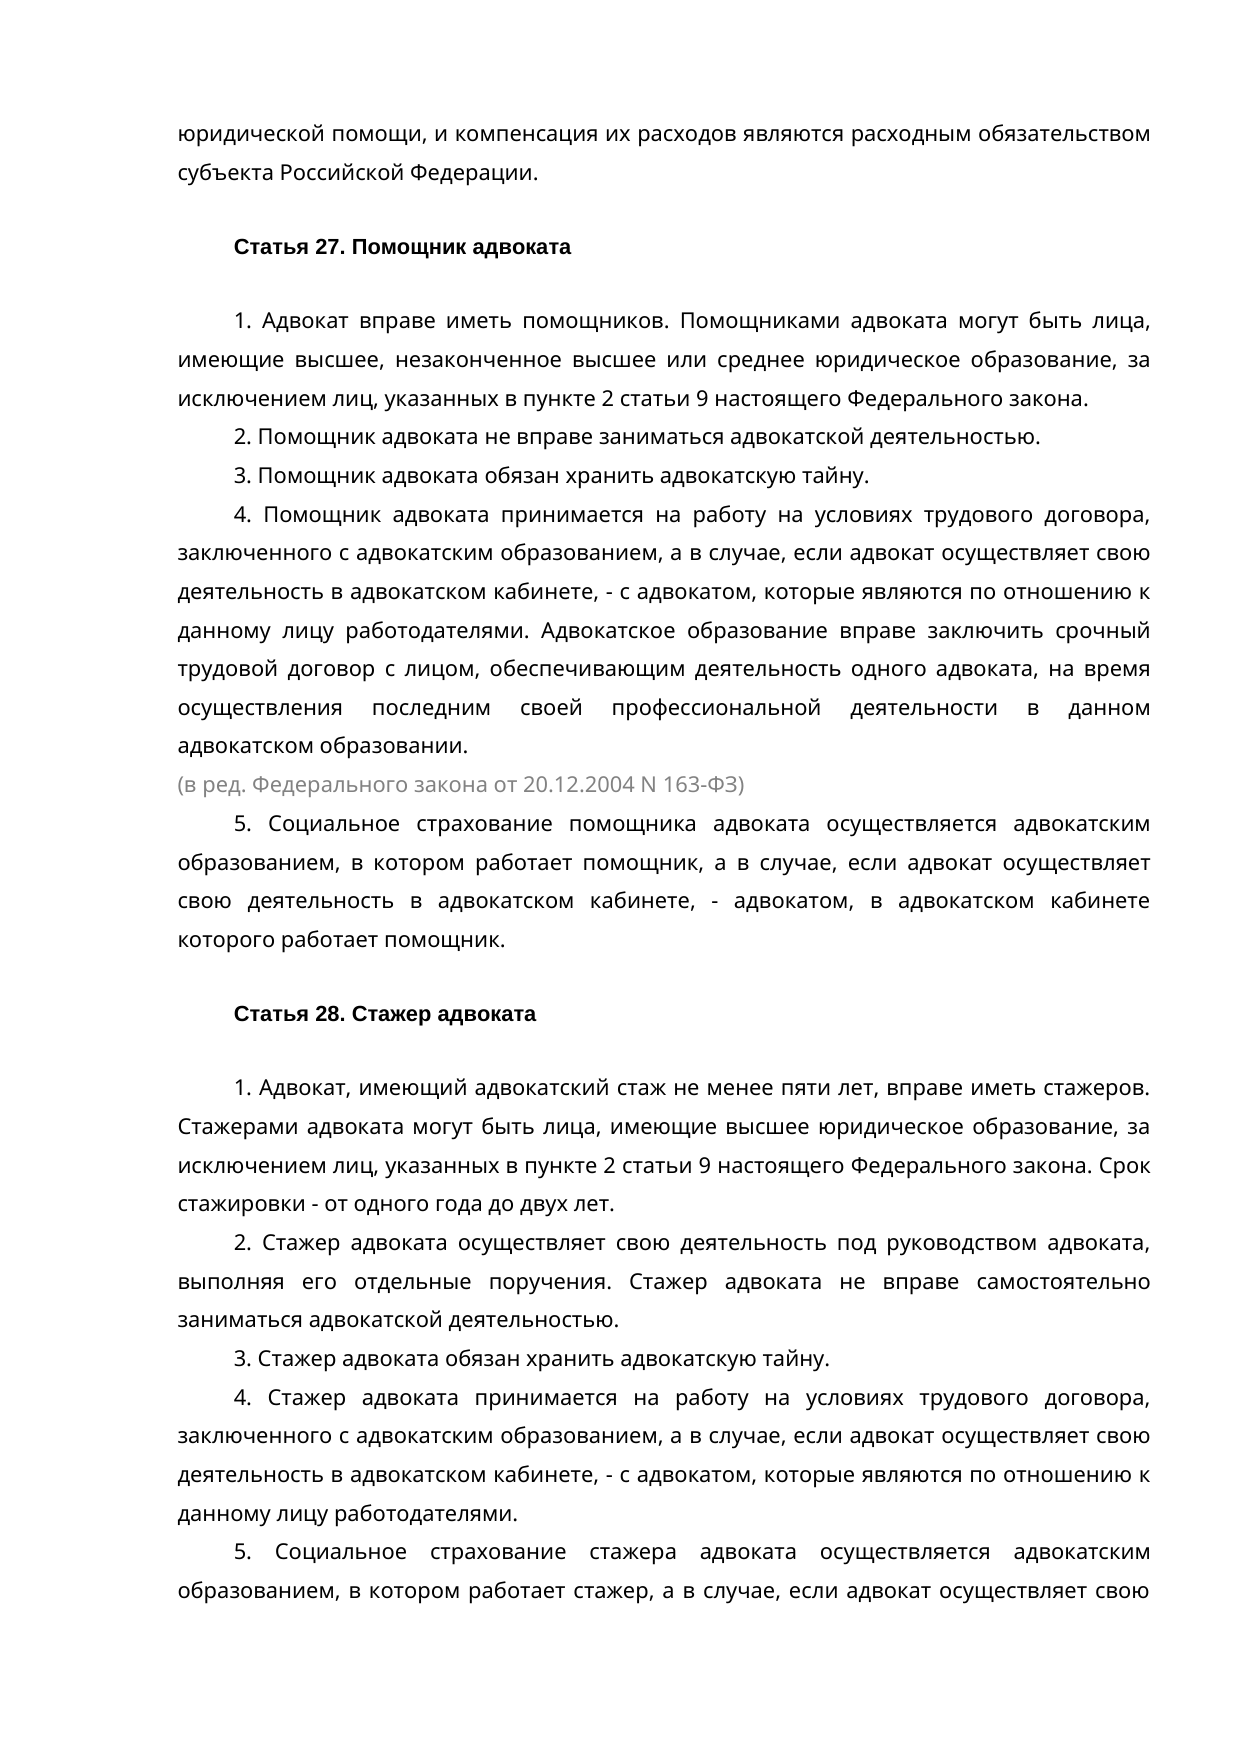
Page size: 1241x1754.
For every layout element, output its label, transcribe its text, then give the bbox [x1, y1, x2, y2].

text 2. Помощник адвоката не вправе заниматься адвокатской деятельностью. [177, 421, 1152, 451]
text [177, 1536, 1152, 1604]
text 4. Помощник адвоката принимается на работу на условиях трудового договора, заключенного с адвокатским образованием, а в случае, если адвокат осуществляет свою деятельность в адвокатском кабинете, - с адвокатом, которые являются по отношению к данному лицу работодателями. Адвокатское образование вправе заключить срочный трудовой договор с лицом, обеспечивающим деятельность одного адвоката, на время осуществления последним своей профессиональной деятельности в данном адвокатском образовании. [177, 499, 1152, 760]
text 1. Адвокат, имеющий адвокатский стаж не менее пяти лет, вправе иметь стажеров. Стажерами адвоката могут быть лица, имеющие высшее юридическое образование, за исключением лиц, указанных в пункте 2 статьи 9 настоящего Федерального закона. Срок стажировки - от одного года до двух лет. [177, 1072, 1152, 1218]
text 5. Социальное страхование помощника адвоката осуществляется адвокатским образованием, в котором работает помощник, а в случае, если адвокат осуществляет свою деятельность в адвокатском кабинете, - адвокатом, в адвокатском кабинете которого работает помощник. [177, 808, 1152, 953]
text 3. Помощник адвоката обязан хранить адвокатскую тайну. [177, 460, 1152, 490]
text 3. Стажер адвоката обязан хранить адвокатскую тайну. [177, 1343, 1152, 1373]
text (в ред. Федерального закона от 20.12.2004 N 163-ФЗ) [177, 769, 1152, 799]
text Статья 28. Стажер адвоката [177, 1001, 1152, 1026]
text 4. Стажер адвоката принимается на работу на условиях трудового договора, заключенного с адвокатским образованием, а в случае, если адвокат осуществляет свою деятельность в адвокатском кабинете, - с адвокатом, которые являются по отношению к данному лицу работодателями. [177, 1382, 1152, 1527]
text Статья 27. Помощник адвоката [177, 234, 1152, 259]
text 2. Стажер адвоката осуществляет свою деятельность под руководством адвоката, выполняя его отдельные поручения. Стажер адвоката не вправе самостоятельно заниматься адвокатской деятельностью. [177, 1227, 1152, 1334]
text 1. Адвокат вправе иметь помощников. Помощниками адвоката могут быть лица, имеющие высшее, незаконченное высшее или среднее юридическое образование, за исключением лиц, указанных в пункте 2 статьи 9 настоящего Федерального закона. [177, 305, 1152, 412]
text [177, 118, 1152, 187]
